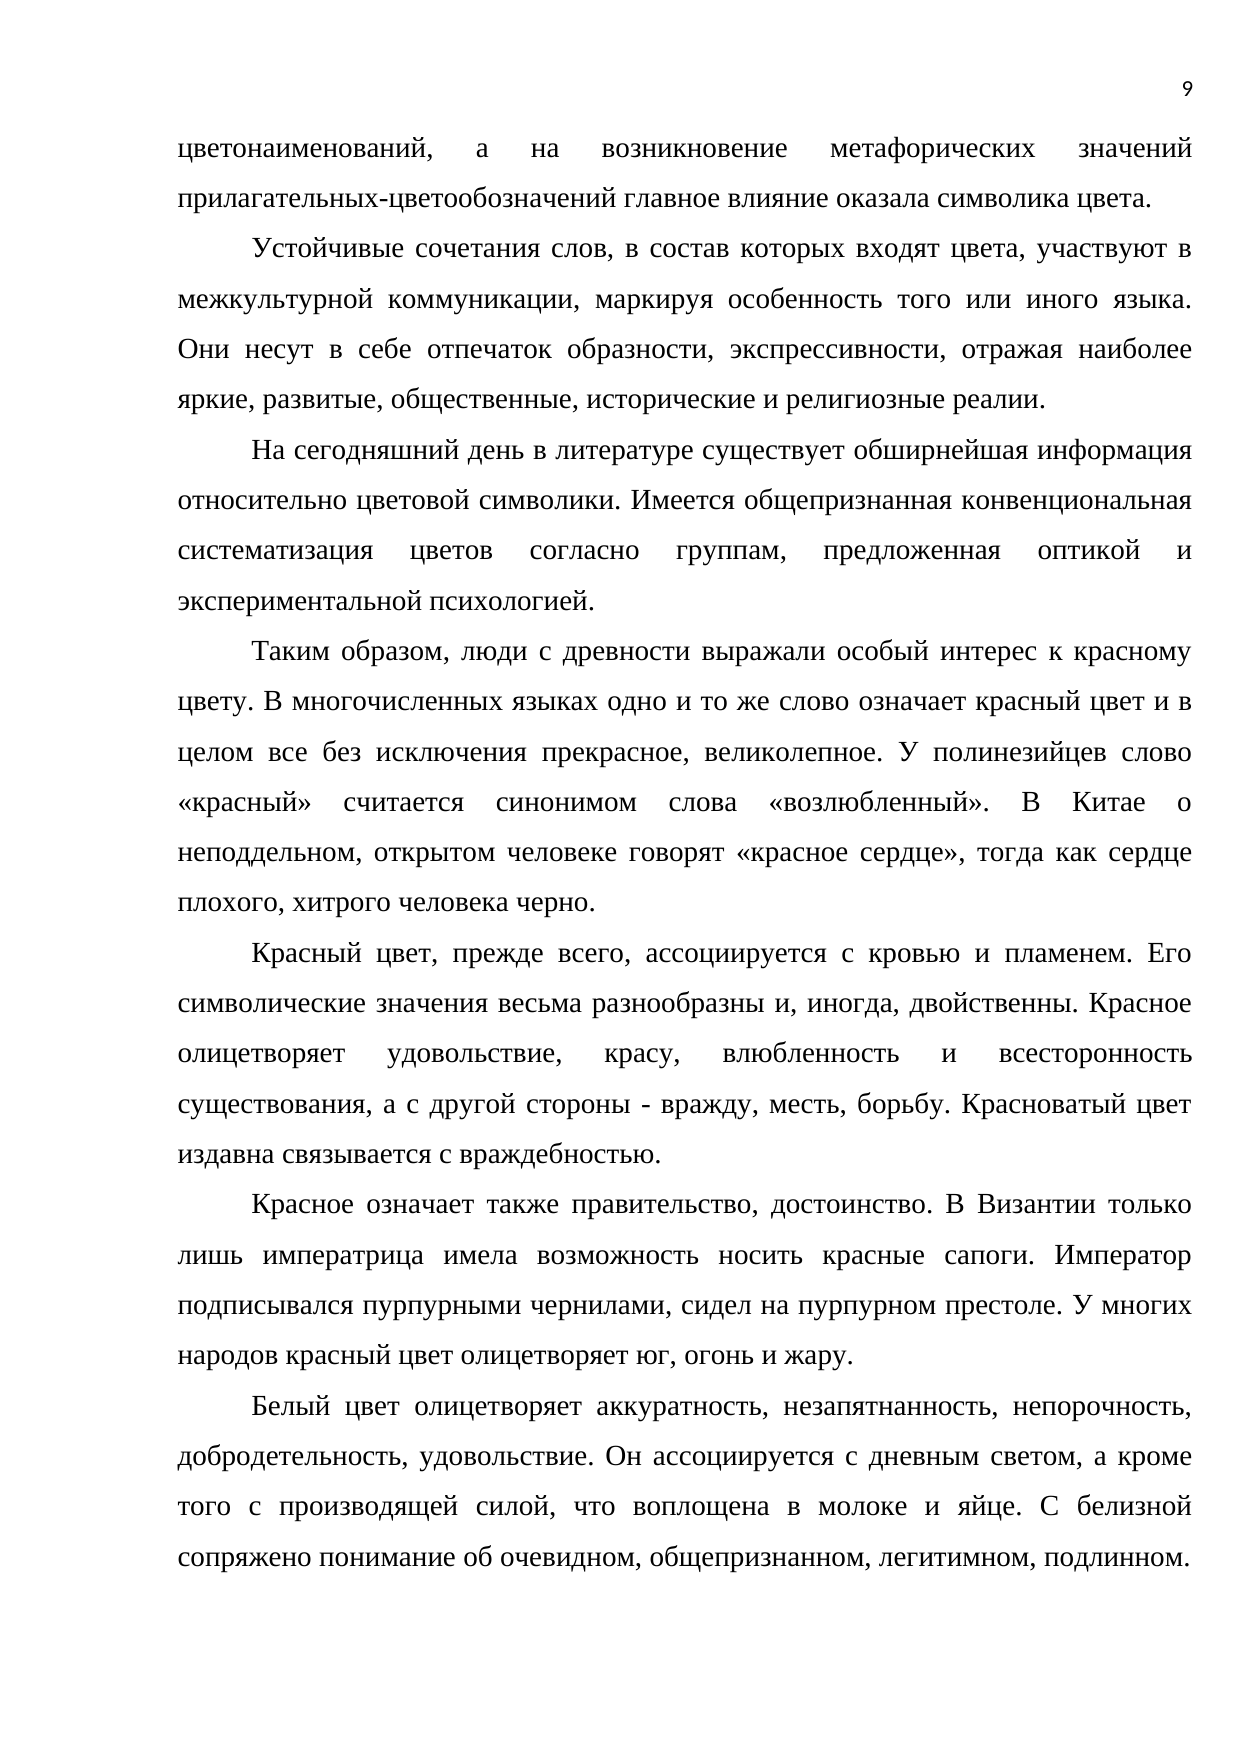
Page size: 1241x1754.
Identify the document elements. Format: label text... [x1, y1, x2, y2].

list Устойчивые сочетания слов, в состав которых входят цвета, участвуют в межкультурной коммуникации, маркируя особенность того или иного языка. Они несут в себе отпечаток образности, экспрессивности, отражая наиболее яркие, развитые, общественные, исторические и религиозные реалии. [177, 231, 1193, 415]
list Белый цвет олицетворяет аккуратность, незапятнанность, непорочность, добродетельность, удовольствие. Он ассоциируется с дневным светом, а кроме того с производящей силой, что воплощена в молоке и яйце. С белизной сопряжено понимание об очевидном, общепризнанном, легитимном, подлинном. [177, 1388, 1193, 1572]
list Таким образом, люди с древности выражали особый интерес к красному цвету. В многочисленных языках одно и то же слово означает красный цвет и в целом все без исключения прекрасное, великолепное. У полинезийцев слово «красный» считается синонимом слова «возлюбленный». В Китае о неподдельном, открытом человеке говорят «красное сердце», тогда как сердце плохого, хитрого человека черно. [177, 633, 1193, 918]
list Красный цвет, прежде всего, ассоциируется с кровью и пламенем. Его символические значения весьма разнообразны и, иногда, двойственны. Красное олицетворяет удовольствие, красу, влюбленность и всесторонность существования, а с другой стороны - вражду, месть, борьбу. Красноватый цвет издавна связывается с враждебностью. [177, 935, 1193, 1170]
list На сегодняшний день в литературе существует обширнейшая информация относительно цветовой символики. Имеется общепризнанная конвенциональная систематизация цветов согласно группам, предложенная оптикой и экспериментальной психологией. [177, 432, 1193, 616]
list Красное означает также правительство, достоинство. В Византии только лишь императрица имела возможность носить красные сапоги. Император подписывался пурпурными чернилами, сидел на пурпурном престоле. У многих народов красный цвет олицетворяет юг, огонь и жару. [177, 1186, 1193, 1371]
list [177, 130, 1193, 214]
